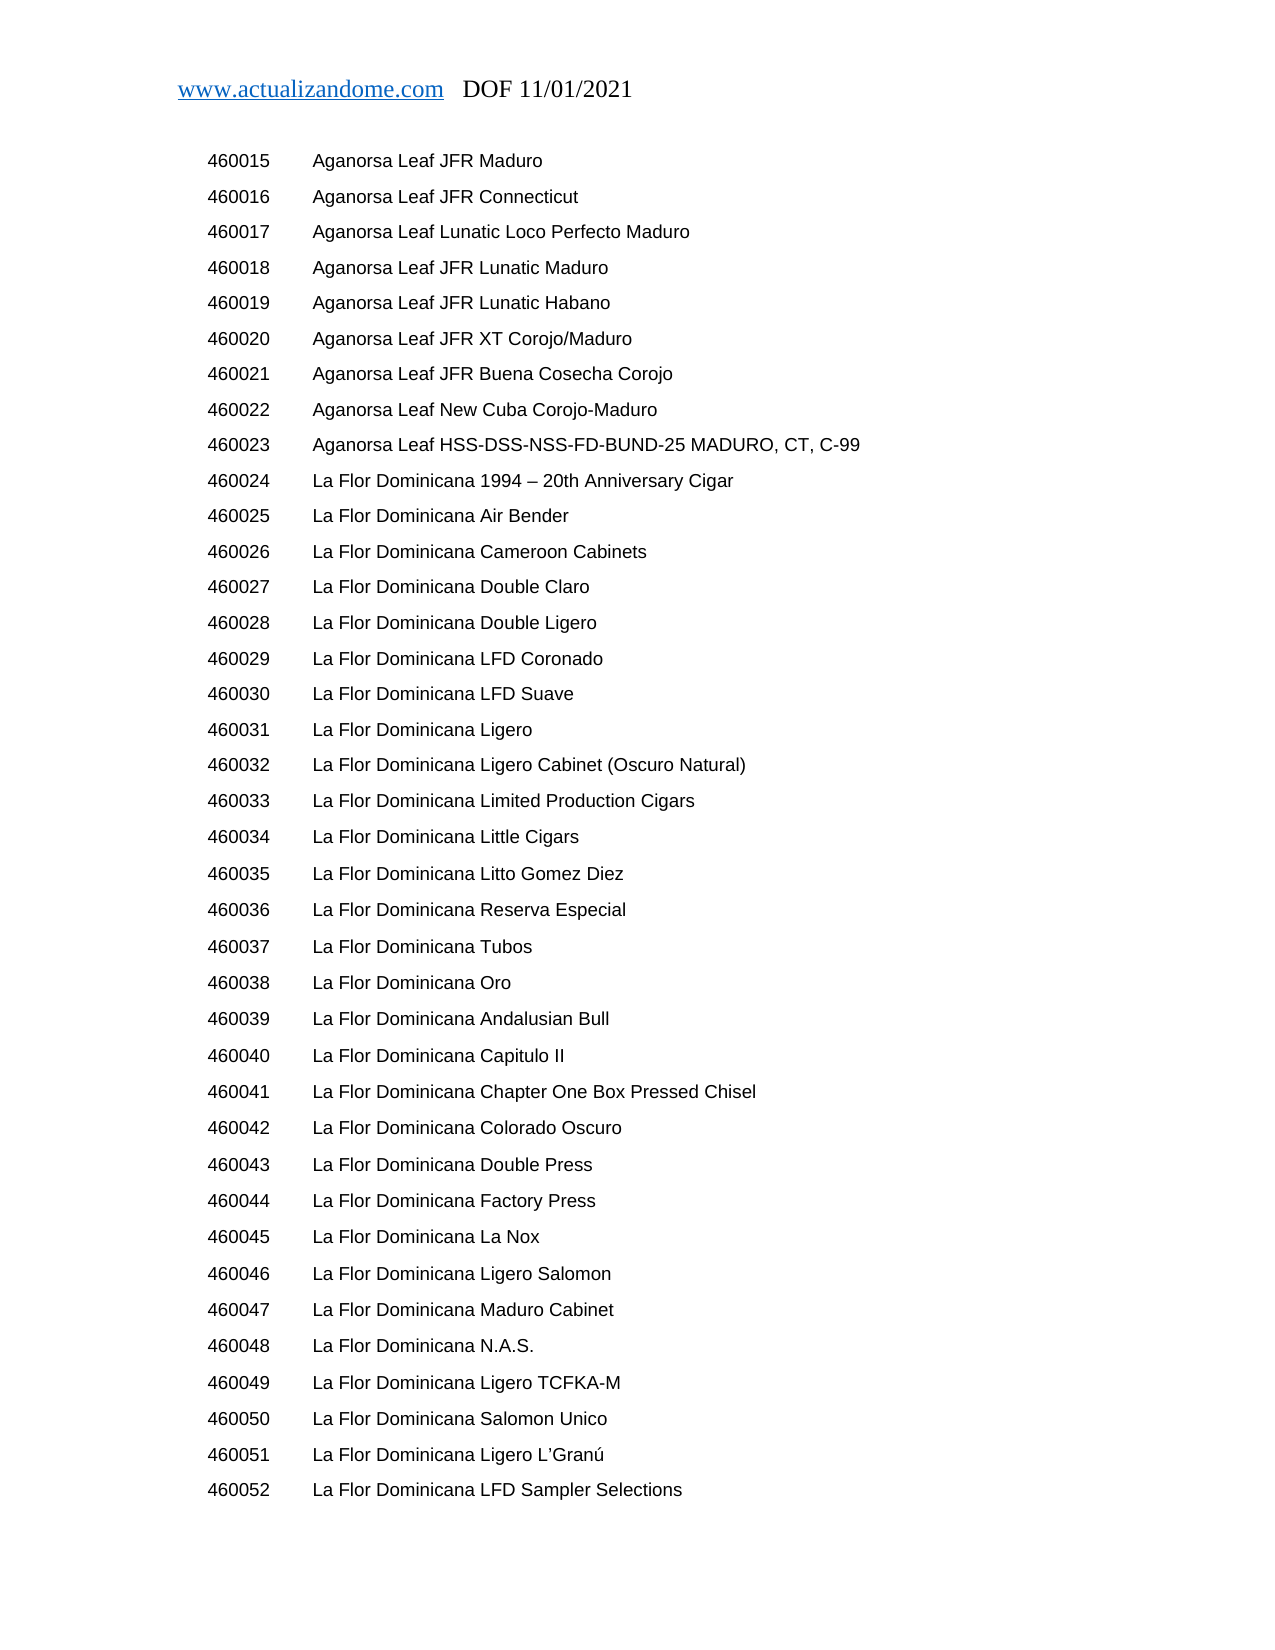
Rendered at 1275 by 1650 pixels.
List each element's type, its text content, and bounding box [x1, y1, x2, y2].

text 460038 La Flor Dominicana Oro [207, 969, 1098, 994]
text 460047 La Flor Dominicana Maduro Cabinet [207, 1296, 1098, 1322]
text 460034 La Flor Dominicana Little Cigars [207, 823, 1098, 849]
text 460023 Aganorsa Leaf HSS-DSS-NSS-FD-BUND-25 MADURO, CT, C-99 [207, 432, 1098, 457]
text 460040 La Flor Dominicana Capitulo II [207, 1041, 1098, 1067]
text 460052 La Flor Dominicana LFD Sampler Selections [207, 1477, 1098, 1502]
text 460021 Aganorsa Leaf JFR Buena Cosecha Corojo [207, 361, 1098, 386]
text 460037 La Flor Dominicana Tubos [207, 932, 1098, 958]
text 460016 Aganorsa Leaf JFR Connecticut [207, 183, 1098, 208]
text 460044 La Flor Dominicana Factory Press [207, 1187, 1098, 1213]
text 460026 La Flor Dominicana Cameroon Cabinets [207, 538, 1098, 563]
text 460042 La Flor Dominicana Colorado Oscuro [207, 1114, 1098, 1140]
text 460015 Aganorsa Leaf JFR Maduro [207, 148, 1098, 173]
text 460024 La Flor Dominicana 1994 – 20th Anniversary Cigar [207, 467, 1098, 492]
text 460027 La Flor Dominicana Double Claro [207, 574, 1098, 599]
text 460048 La Flor Dominicana N.A.S. [207, 1332, 1098, 1358]
text 460033 La Flor Dominicana Limited Production Cigars [207, 787, 1098, 813]
text 460031 La Flor Dominicana Ligero [207, 716, 1098, 741]
text 460036 La Flor Dominicana Reserva Especial [207, 896, 1098, 922]
text 460017 Aganorsa Leaf Lunatic Loco Perfecto Maduro [207, 219, 1098, 244]
text 460018 Aganorsa Leaf JFR Lunatic Maduro [207, 254, 1098, 279]
text 460020 Aganorsa Leaf JFR XT Corojo/Maduro [207, 325, 1098, 350]
text 460022 Aganorsa Leaf New Cuba Corojo-Maduro [207, 396, 1098, 421]
text 460025 La Flor Dominicana Air Bender [207, 503, 1098, 528]
text 460039 La Flor Dominicana Andalusian Bull [207, 1005, 1098, 1031]
text 460045 La Flor Dominicana La Nox [207, 1223, 1098, 1249]
text 460043 La Flor Dominicana Double Press [207, 1151, 1098, 1176]
text 460028 La Flor Dominicana Double Ligero [207, 609, 1098, 634]
text 460046 La Flor Dominicana Ligero Salomon [207, 1259, 1098, 1285]
text 460032 La Flor Dominicana Ligero Cabinet (Oscuro Natural) [207, 751, 1098, 776]
text 460035 La Flor Dominicana Litto Gomez Diez [207, 860, 1098, 886]
text 460029 La Flor Dominicana LFD Coronado [207, 645, 1098, 670]
text 460051 La Flor Dominicana Ligero L’Granú [207, 1441, 1098, 1466]
text 460050 La Flor Dominicana Salomon Unico [207, 1405, 1098, 1431]
text 460030 La Flor Dominicana LFD Suave [207, 680, 1098, 705]
text 460019 Aganorsa Leaf JFR Lunatic Habano [207, 290, 1098, 315]
text 460049 La Flor Dominicana Ligero TCFKA-M [207, 1369, 1098, 1394]
text 460041 La Flor Dominicana Chapter One Box Pressed Chisel [207, 1078, 1098, 1104]
